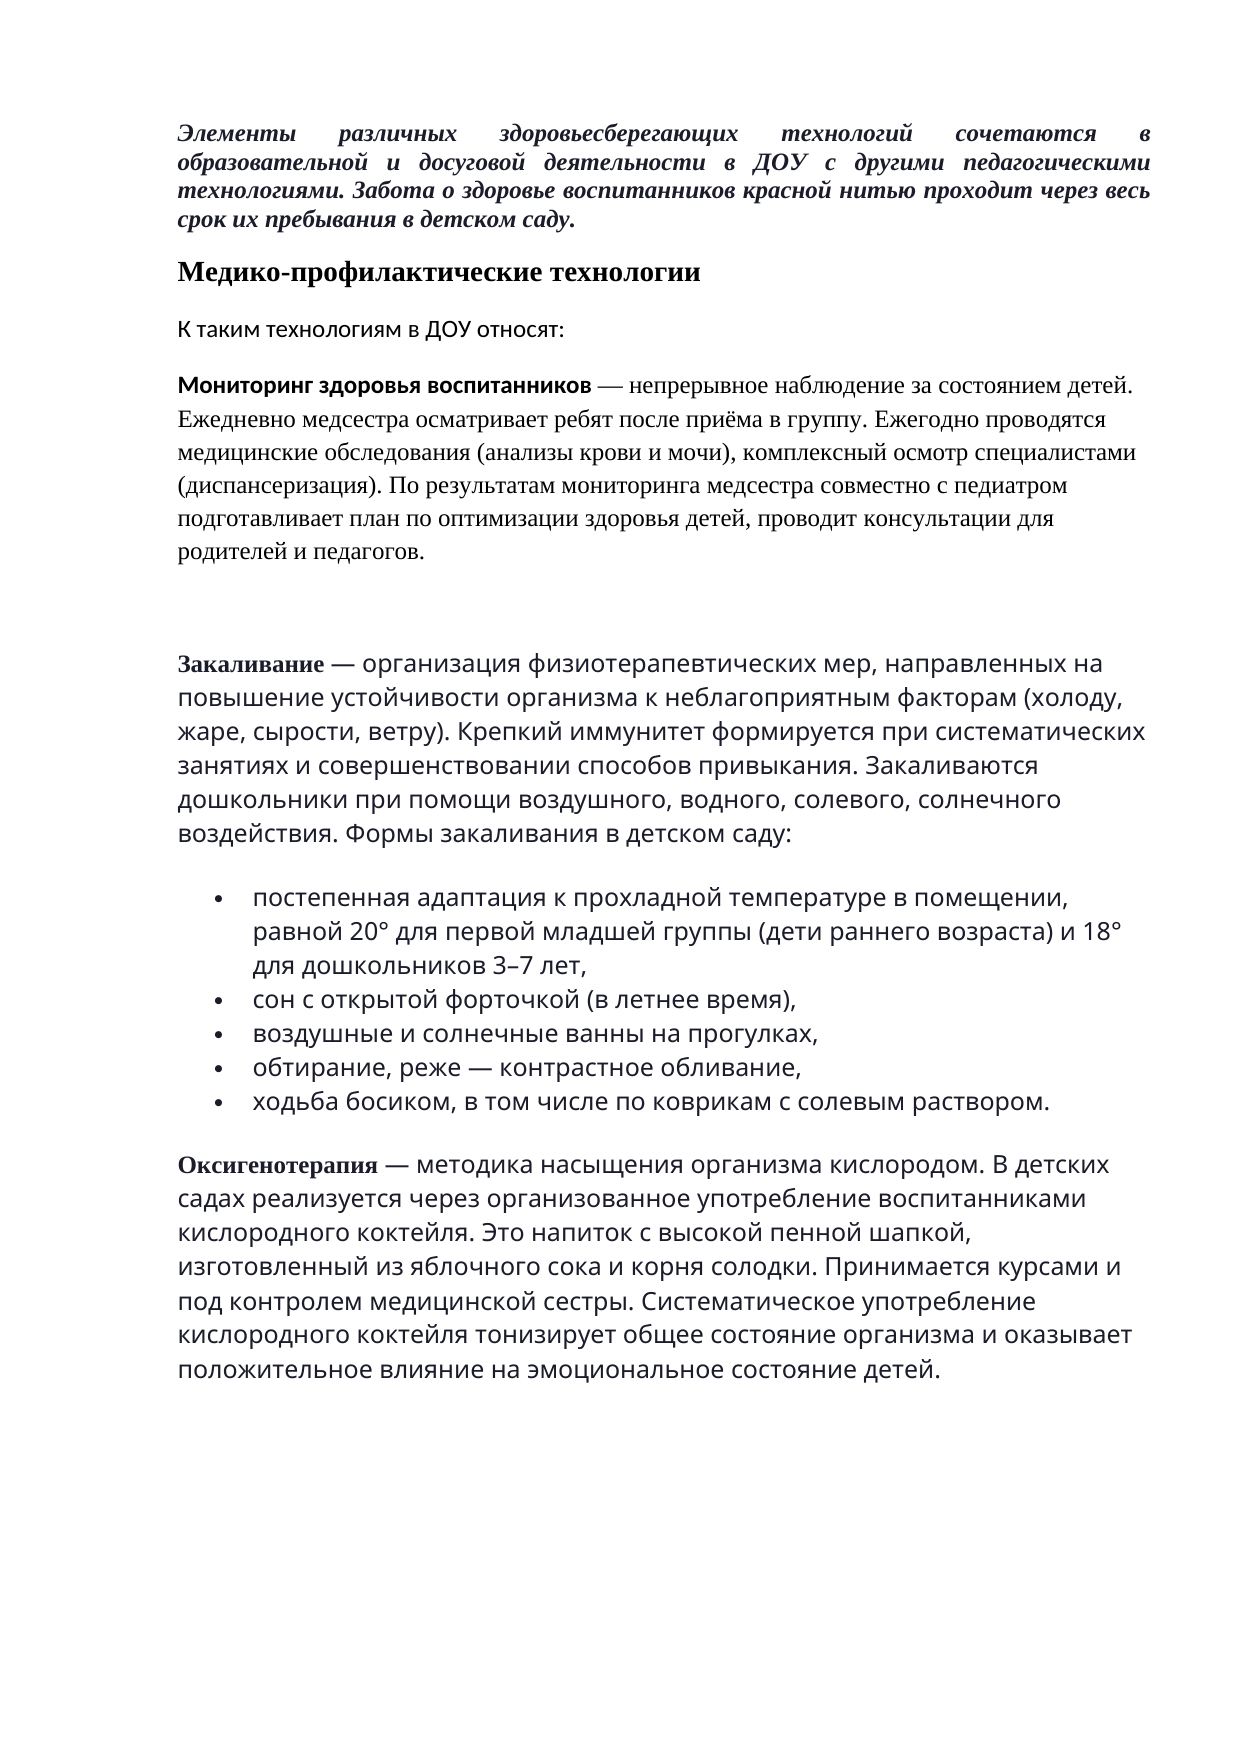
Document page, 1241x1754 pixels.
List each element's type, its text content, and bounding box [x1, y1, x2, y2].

list обтирание, реже — контрастное обливание, [215, 1049, 1152, 1084]
list постепенная адаптация к прохладной температуре в помещении, равной 20° для первой младшей группы (дети раннего возраста) и 18° для дошкольников 3–7 лет, [215, 879, 1152, 981]
text Оксигенотерапия — методика насыщения организма кислородом. В детских садах реализуется через организованное употребление воспитанниками кислородного коктейля. Это напиток с высокой пенной шапкой, изготовленный из яблочного сока и корня солодки. Принимается курсами и под контролем медицинской сестры. Систематическое употребление кислородного коктейля тонизирует общее состояние организма и оказывает положительное влияние на эмоциональное состояние детей. [941, 1147, 1152, 1385]
list воздушные и солнечные ванны на прогулках, [215, 1016, 1152, 1049]
list сон с открытой форточкой (в летнее время), [215, 981, 1152, 1016]
text К таким технологиям в ДОУ относят: [177, 313, 1152, 344]
text Мониторинг здоровья воспитанников — непрерывное наблюдение за состоянием детей. Ежедневно медсестра осматривает ребят после приёма в группу. Ежегодно проводятся медицинские обследования (анализы крови и мочи), комплексный осмотр специалистами (диспансеризация). По результатам мониторинга медсестра совместно с педиатром подготавливает план по оптимизации здоровья детей, проводит консультации для родителей и педагогов. [177, 369, 1152, 565]
text Медико-профилактические технологии [177, 254, 1152, 287]
text Элементы различных здоровьесберегающих технологий сочетаются в образовательной и досуговой деятельности в ДОУ с другими педагогическими технологиями. Забота о здоровье воспитанников красной нитью проходит через весь срок их пребывания в детском саду. [177, 118, 1152, 233]
text Закаливание — организация физиотерапевтических мер, направленных на повышение устойчивости организма к неблагоприятным факторам (холоду, жаре, сырости, ветру). Крепкий иммунитет формируется при систематических занятиях и совершенствовании способов привыкания. Закаливаются дошкольники при помощи воздушного, водного, солевого, солнечного воздействия. Формы закаливания в детском саду: [792, 646, 1152, 850]
list ходьба босиком, в том числе по коврикам с солевым раствором. [215, 1084, 1152, 1118]
